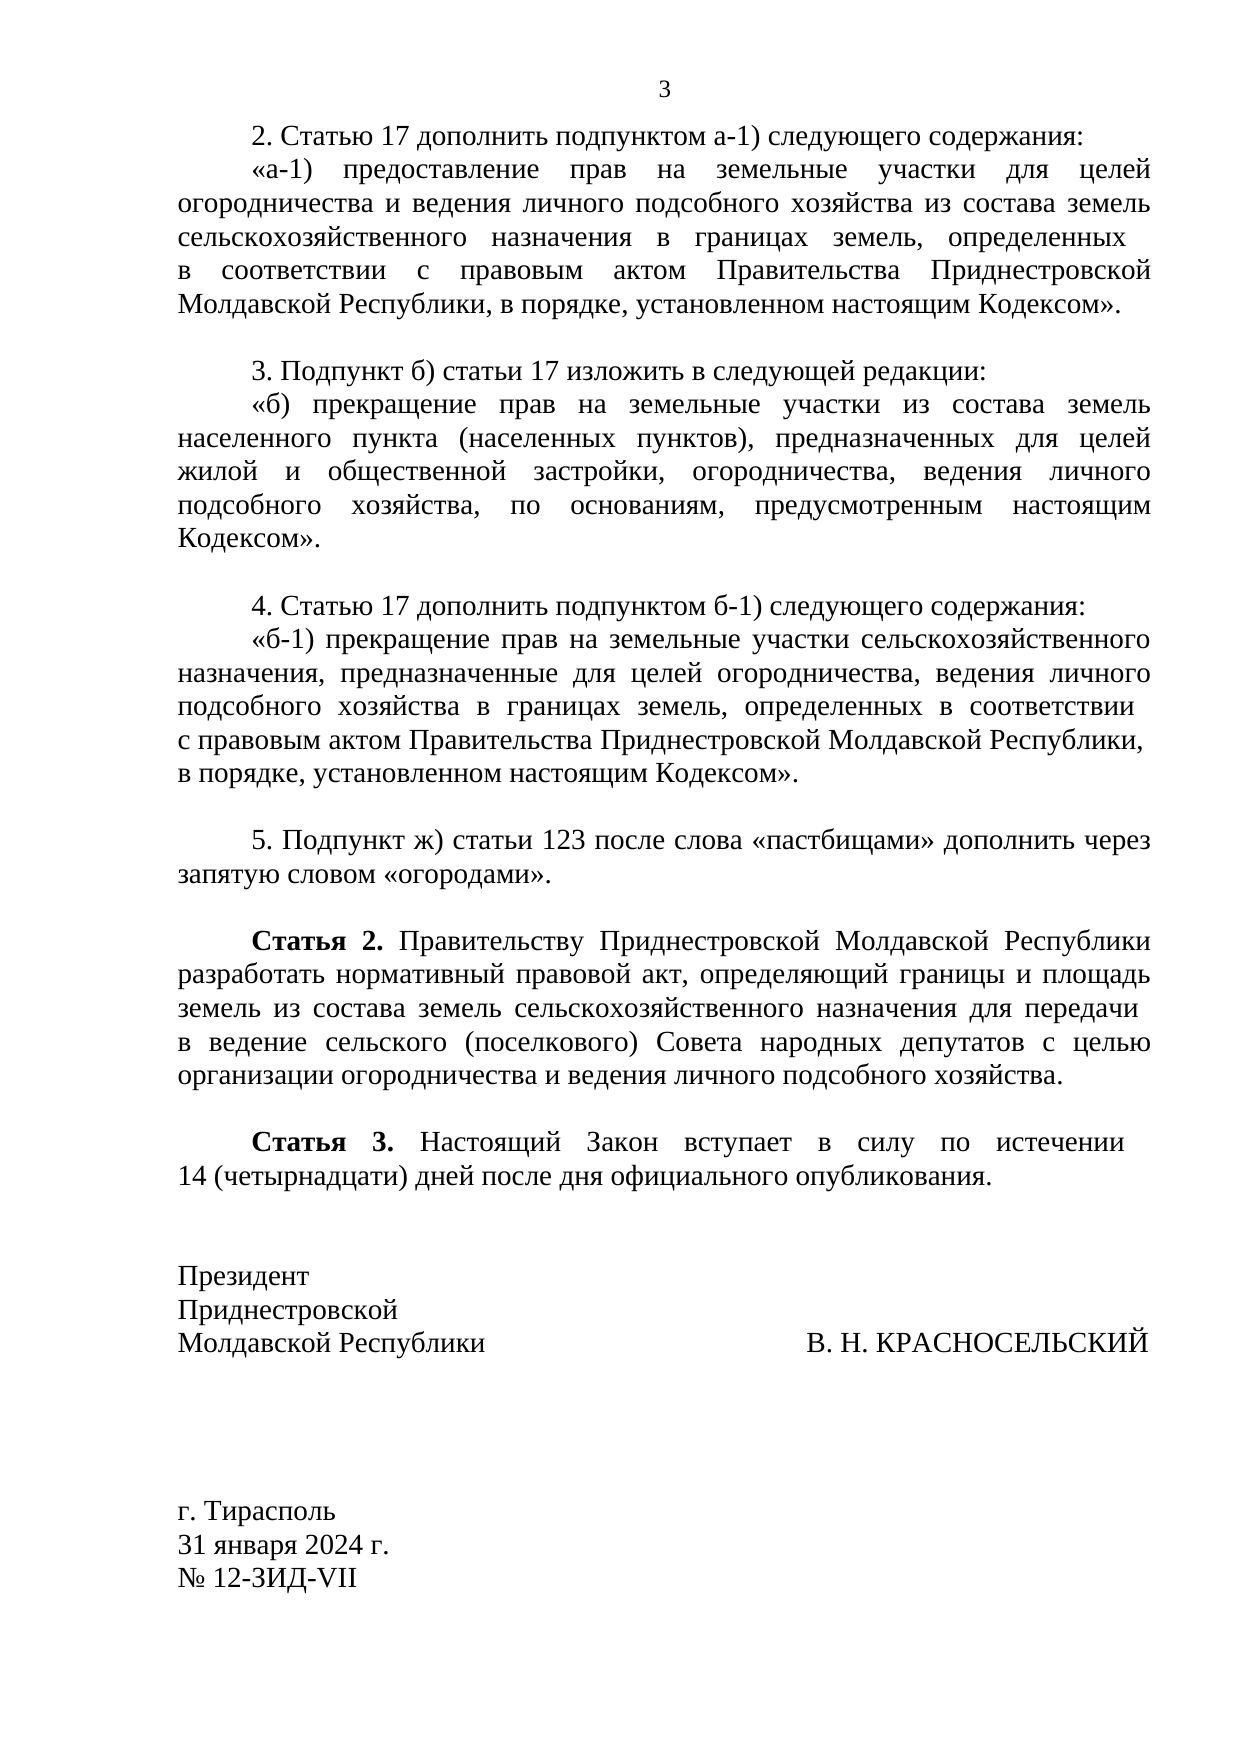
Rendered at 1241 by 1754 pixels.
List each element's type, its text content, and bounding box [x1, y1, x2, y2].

text 31 января 2024 г. [177, 1527, 1152, 1560]
text г. Тирасполь [177, 1493, 1152, 1527]
text Статья 2. Правительству Приднестровской Молдавской Республики разработать нормативный правовой акт, определяющий границы и площадь земель из состава земель сельскохозяйственного назначения для передачи в ведение сельского (поселкового) Совета народных депутатов с целью организации огородничества и ведения личного подсобного хозяйства. [177, 923, 1152, 1091]
text Приднестровской [177, 1292, 1152, 1326]
text «б) прекращение прав на земельные участки из состава земель населенного пункта (населенных пунктов), предназначенных для целей жилой и общественной застройки, огородничества, ведения личного подсобного хозяйства, по основаниям, предусмотренным настоящим Кодексом». [177, 386, 1152, 554]
text 5. Подпункт ж) статьи 123 после слова «пастбищами» дополнить через запятую словом «огородами». [177, 822, 1152, 889]
text «а-1) предоставление прав на земельные участки для целей огородничества и ведения личного подсобного хозяйства из состава земель сельскохозяйственного назначения в границах земель, определенных в соответствии с правовым актом Правительства Приднестровской Молдавской Республики, в порядке, установленном настоящим Кодексом». [177, 152, 1152, 319]
text Молдавской Республики В. Н. КРАСНОСЕЛЬСКИЙ [177, 1326, 1152, 1359]
text 3. Подпункт б) статьи 17 изложить в следующей редакции: [177, 353, 1152, 386]
text «б-1) прекращение прав на земельные участки сельскохозяйственного назначения, предназначенные для целей огородничества, ведения личного подсобного хозяйства в границах земель, определенных в соответствии с правовым актом Правительства Приднестровской Молдавской Республики, в порядке, установленном настоящим Кодексом». [177, 621, 1152, 789]
text 4. Статью 17 дополнить подпунктом б-1) следующего содержания: [177, 588, 1152, 621]
text № 12-ЗИД-VII [177, 1560, 1152, 1594]
text Президент [177, 1258, 1152, 1292]
text Статья 3. Настоящий Закон вступает в силу по истечении 14 (четырнадцати) дней после дня официального опубликования. [177, 1124, 1152, 1191]
text 2. Статью 17 дополнить подпунктом а-1) следующего содержания: [177, 118, 1152, 152]
